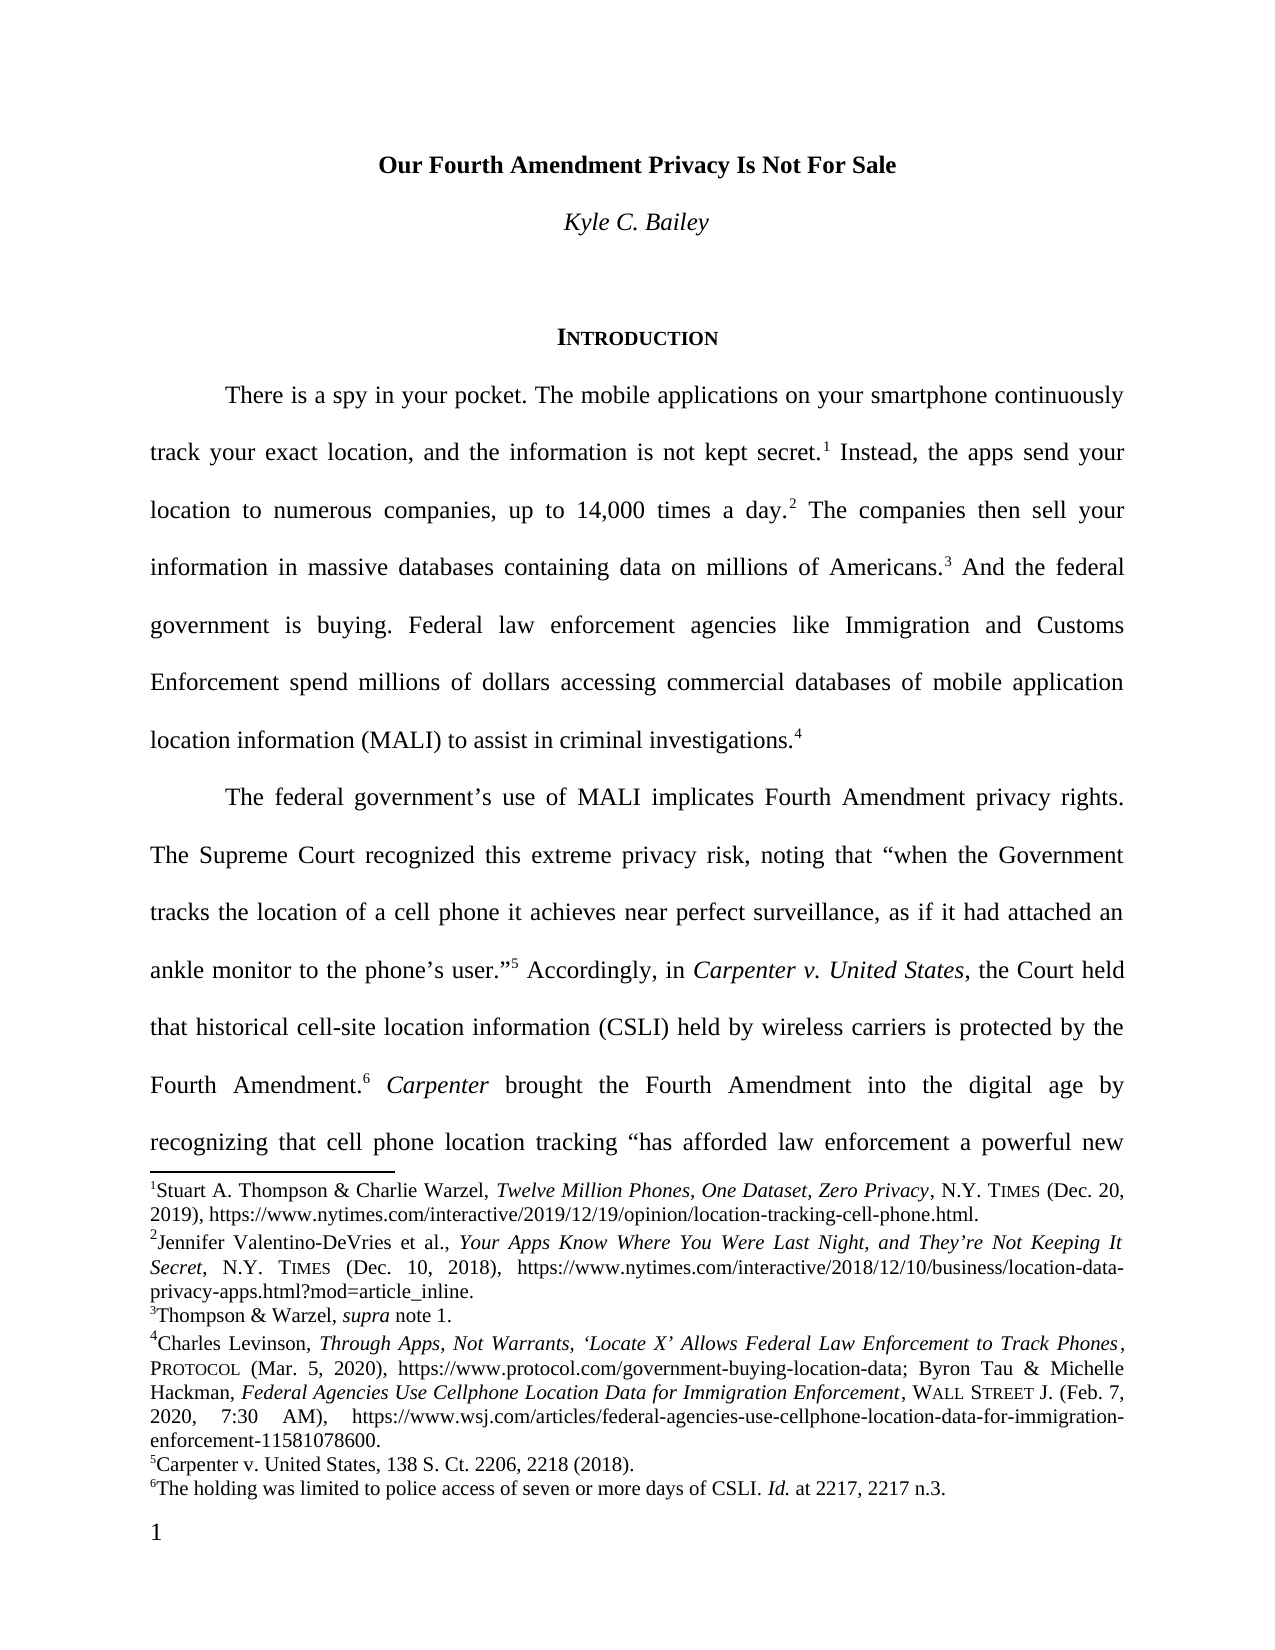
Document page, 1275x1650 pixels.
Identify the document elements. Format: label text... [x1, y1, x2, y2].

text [150, 782, 1125, 1156]
text Kyle C. Bailey [150, 207, 1125, 236]
text Introduction [150, 322, 1125, 351]
text Our Fourth Amendment Privacy Is Not For Sale [150, 150, 1125, 179]
text There is a spy in your pocket. The mobile applications on your smartphone continuously track your exact location, and the information is not kept secret. Instead, the apps send your location to numerous companies, up to 14,000 times a day. The companies then sell your information in massive databases containing data on millions of Americans. And the federal government is buying. Federal law enforcement agencies like Immigration and Customs Enforcement spend millions of dollars accessing commercial databases of mobile application location information (MALI) to assist in criminal investigations. [150, 380, 1125, 754]
